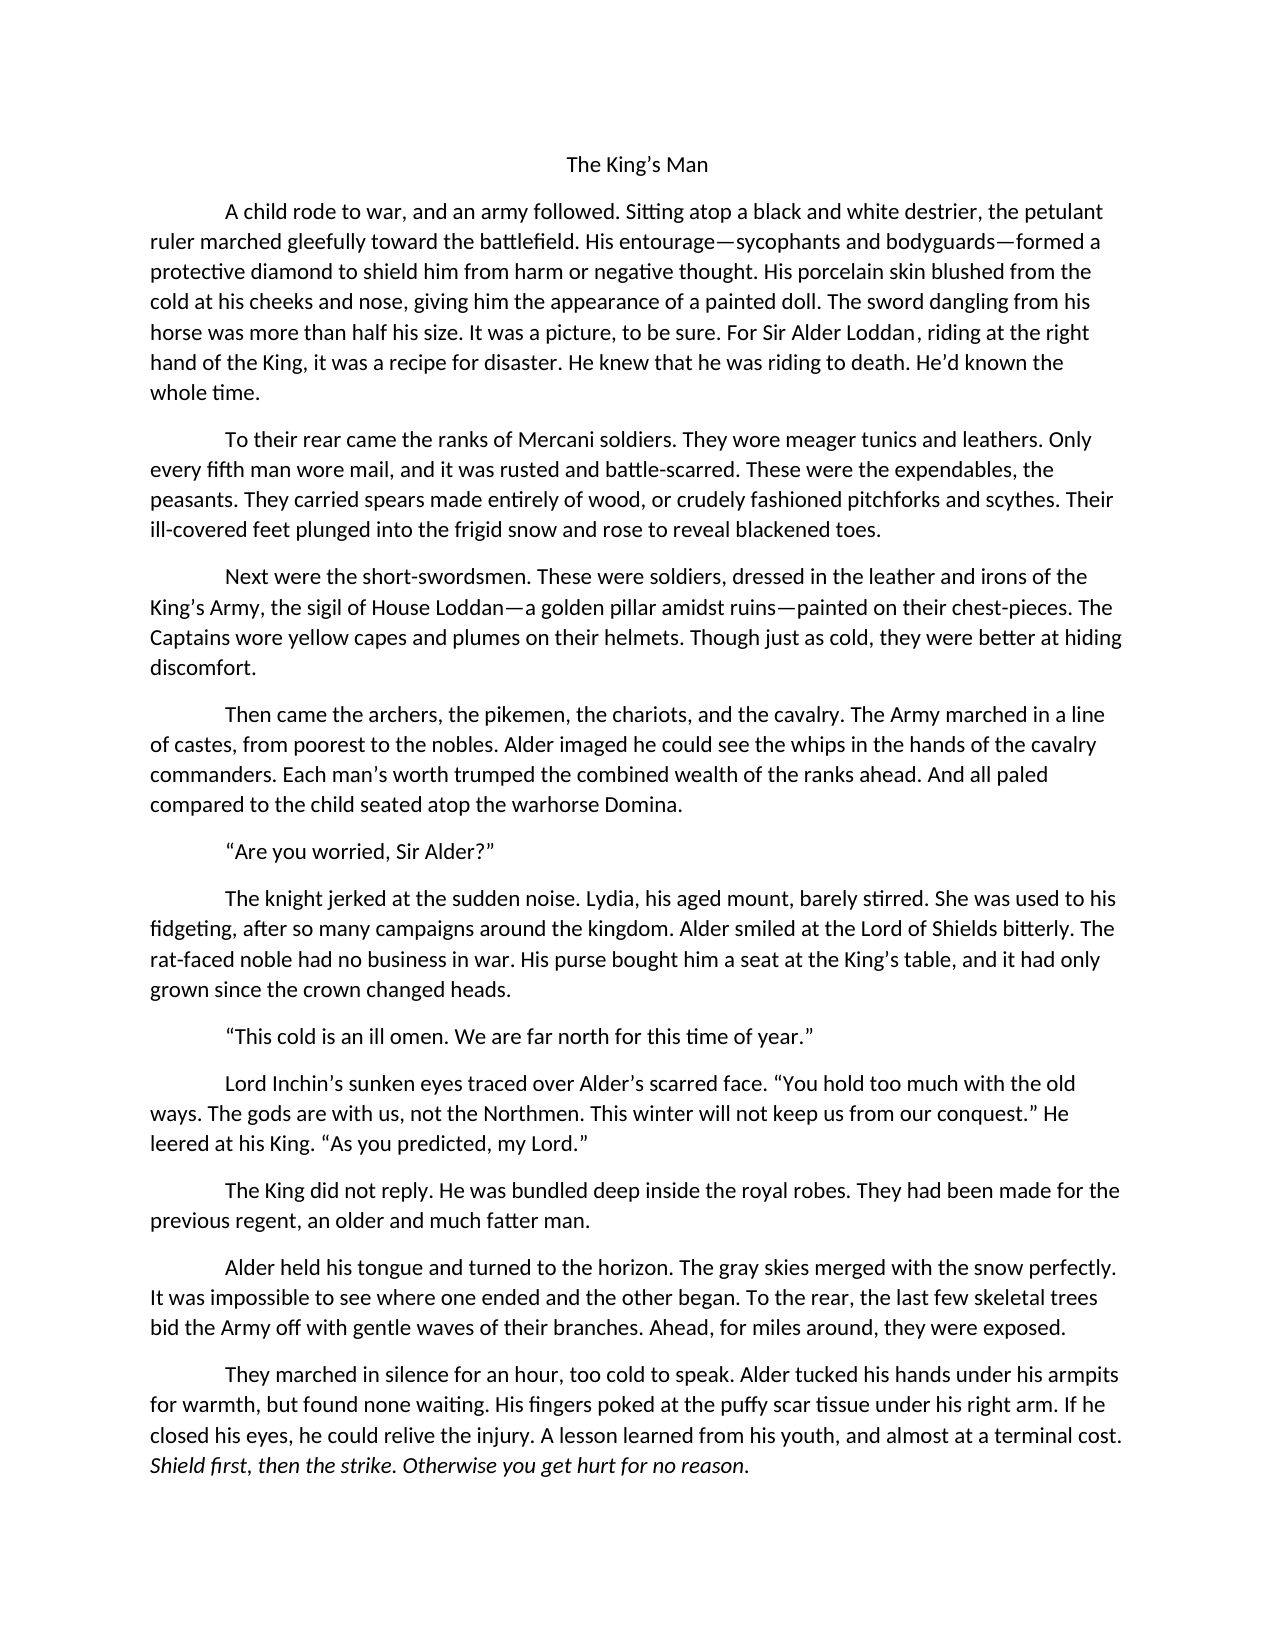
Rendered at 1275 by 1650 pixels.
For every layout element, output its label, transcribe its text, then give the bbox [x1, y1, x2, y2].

text The King did not reply. He was bundled deep inside the royal robes. They had been made for the previous regent, an older and much fatter man. [150, 1176, 1125, 1234]
text Alder held his tongue and turned to the horizon. The gray skies merged with the snow perfectly. It was impossible to see where one ended and the other began. To the rear, the last few skeletal trees bid the Army off with gentle waves of their branches. Ahead, for miles around, they were exposed. [150, 1253, 1125, 1342]
text They marched in silence for an hour, too cold to speak. Alder tucked his hands under his armpits for warmth, but found none waiting. His fingers poked at the puffy scar tissue under his right arm. If he closed his eyes, he could relive the injury. A lesson learned from his youth, and almost at a terminal cost. Shield first, then the strike. Otherwise you get hurt for no reason. [150, 1360, 1125, 1479]
text A child rode to war, and an army followed. Sitting atop a black and white destrier, the petulant ruler marched gleefully toward the battlefield. His entourage—sycophants and bodyguards—formed a protective diamond to shield him from harm or negative thought. His porcelain skin blushed from the cold at his cheeks and nose, giving him the appearance of a painted doll. The sword dangling from his horse was more than half his size. It was a picture, to be sure. For Sir Alder Loddan, riding at the right hand of the King, it was a recipe for disaster. He knew that he was riding to death. He’d known the whole time. [150, 197, 1125, 406]
text Then came the archers, the pikemen, the chariots, and the cavalry. The Army marched in a line of castes, from poorest to the nobles. Alder imaged he could see the whips in the hands of the cavalry commanders. Each man’s worth trumped the combined wealth of the ranks ahead. And all paled compared to the child seated atop the warhorse Domina. [150, 700, 1125, 819]
text The King’s Man [150, 150, 1125, 178]
text The knight jerked at the sudden noise. Lydia, his aged mount, barely stirred. She was used to his fidgeting, after so many campaigns around the kingdom. Alder smiled at the Lord of Shields bitterly. The rat-faced noble had no business in war. His purse bought him a seat at the King’s table, and it had only grown since the crown changed heads. [150, 884, 1125, 1003]
text Next were the short-swordsmen. These were soldiers, dressed in the leather and irons of the King’s Army, the sigil of House Loddan—a golden pillar amidst ruins—painted on their chest-pieces. The Captains wore yellow capes and plumes on their helmets. Though just as cold, they were better at hiding discomfort. [150, 562, 1125, 681]
text To their rear came the ranks of Mercani soldiers. They wore meager tunics and leathers. Only every fifth man wore mail, and it was rusted and battle-scarred. These were the expendables, the peasants. They carried spears made entirely of wood, or crudely fashioned pitchforks and scythes. Their ill-covered feet plunged into the frigid snow and rose to reveal blackened toes. [150, 425, 1125, 544]
text Lord Inchin’s sunken eyes traced over Alder’s scarred face. “You hold too much with the old ways. The gods are with us, not the Northmen. This winter will not keep us from our conquest.” He leered at his King. “As you predicted, my Lord.” [150, 1069, 1125, 1157]
text “Are you worried, Sir Alder?” [150, 837, 1125, 866]
text “This cold is an ill omen. We are far north for this time of year.” [150, 1022, 1125, 1050]
